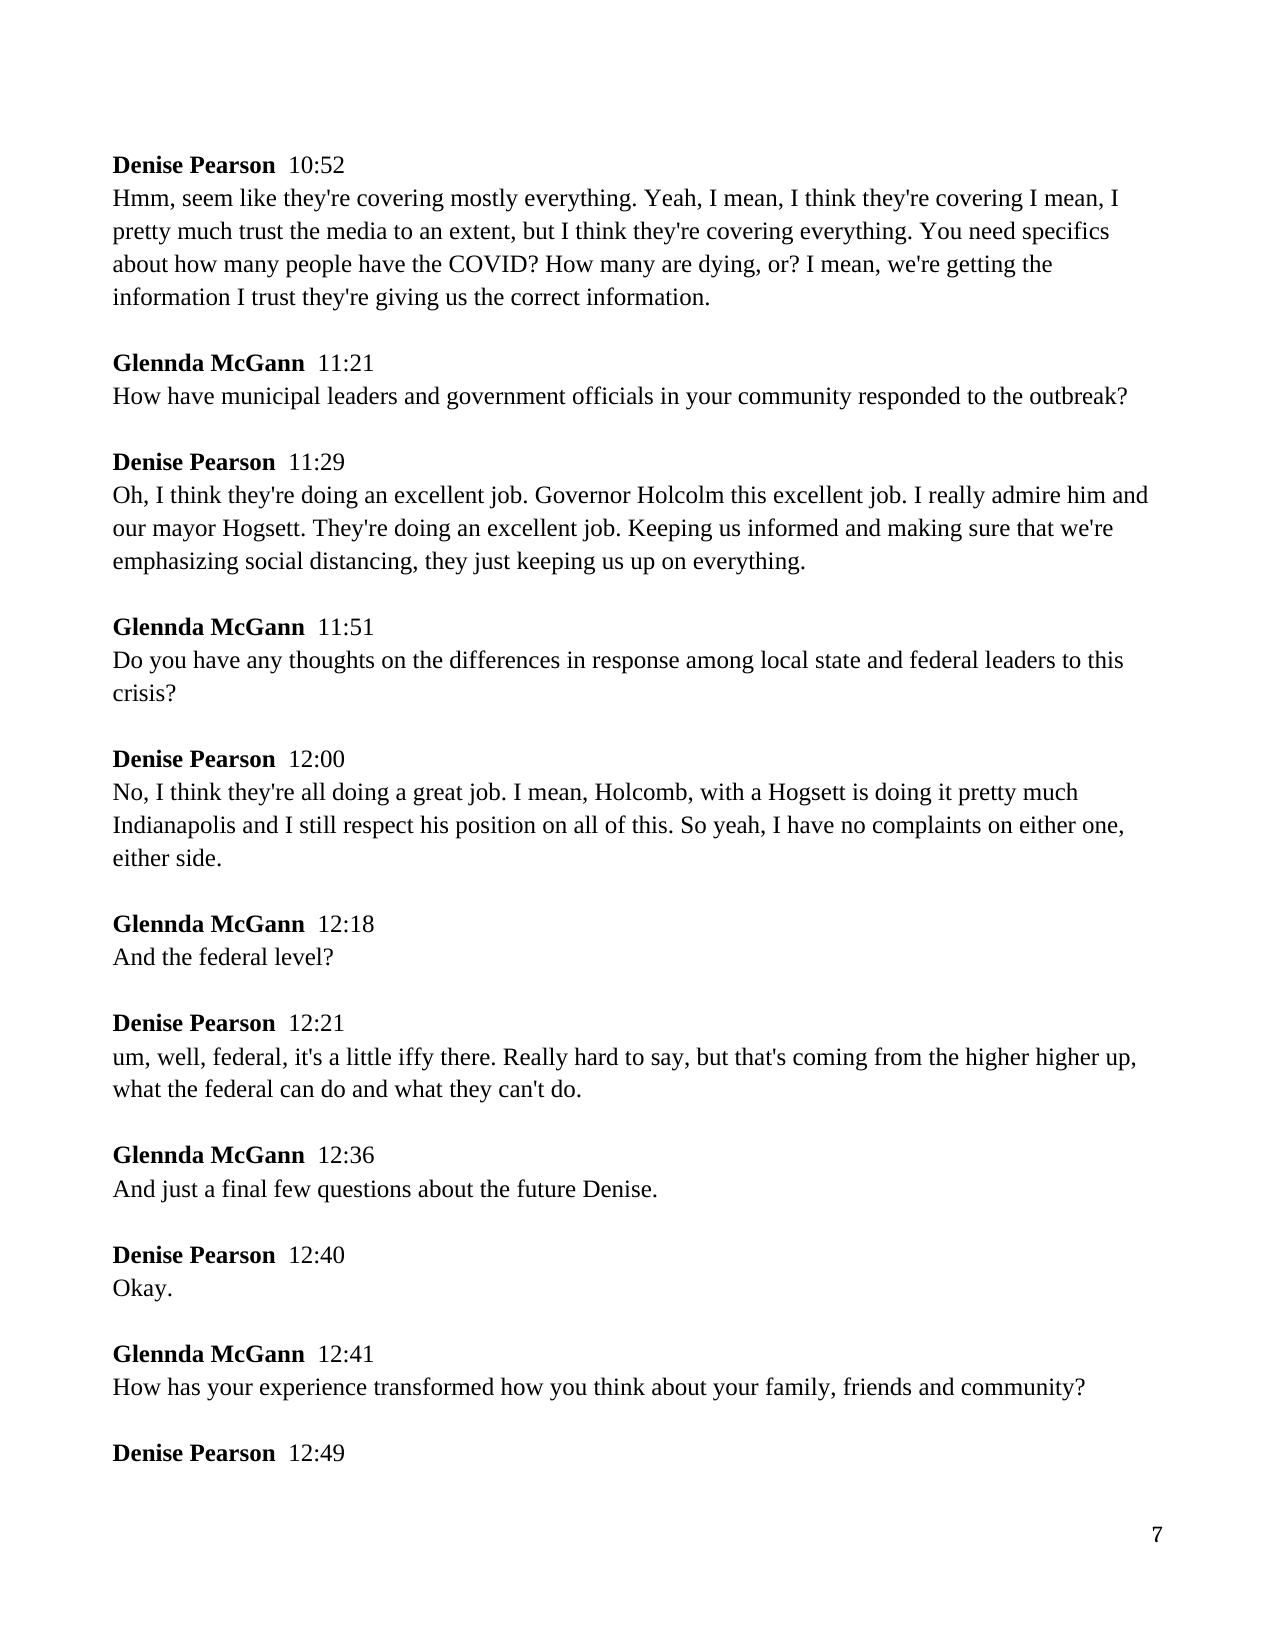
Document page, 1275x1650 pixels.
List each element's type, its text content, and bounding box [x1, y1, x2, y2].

text Glennda McGann 11:51 [112, 612, 1162, 641]
text Denise Pearson 12:40 [112, 1240, 1162, 1268]
text Do you have any thoughts on the differences in response among local state and federal leaders to this crisis? [112, 645, 1162, 707]
text No, I think they're all doing a great job. I mean, Holcomb, with a Hogsett is doing it pretty much Indianapolis and I still respect his position on all of this. So yeah, I have no complaints on either one, either side. [112, 777, 1162, 872]
text How has your experience transformed how you think about your family, friends and community? [112, 1372, 1162, 1401]
text Okay. [112, 1273, 1162, 1301]
text Denise Pearson 12:00 [112, 744, 1162, 773]
text um, well, federal, it's a little iffy there. Really hard to say, but that's coming from the higher higher up, what the federal can do and what they can't do. [112, 1042, 1162, 1103]
text Glennda McGann 12:36 [112, 1141, 1162, 1169]
text Glennda McGann 11:21 [112, 348, 1162, 377]
text And just a final few questions about the future Denise. [112, 1174, 1162, 1202]
text Denise Pearson 10:52 [112, 150, 1162, 179]
text Glennda McGann 12:41 [112, 1339, 1162, 1367]
text Oh, I think they're doing an excellent job. Governor Holcolm this excellent job. I really admire him and our mayor Hogsett. They're doing an excellent job. Keeping us informed and making sure that we're emphasizing social distancing, they just keeping us up on everything. [112, 480, 1162, 575]
text Denise Pearson 12:21 [112, 1008, 1162, 1037]
text Denise Pearson 11:29 [112, 447, 1162, 476]
text And the federal level? [112, 942, 1162, 971]
text How have municipal leaders and government officials in your community responded to the outbreak? [112, 381, 1162, 410]
text Hmm, seem like they're covering mostly everything. Yeah, I mean, I think they're covering I mean, I pretty much trust the media to an extent, but I think they're covering everything. You need specifics about how many people have the COVID? How many are dying, or? I mean, we're getting the information I trust they're giving us the correct information. [112, 183, 1162, 311]
text Denise Pearson 12:49 [112, 1438, 1162, 1467]
text Glennda McGann 12:18 [112, 909, 1162, 938]
